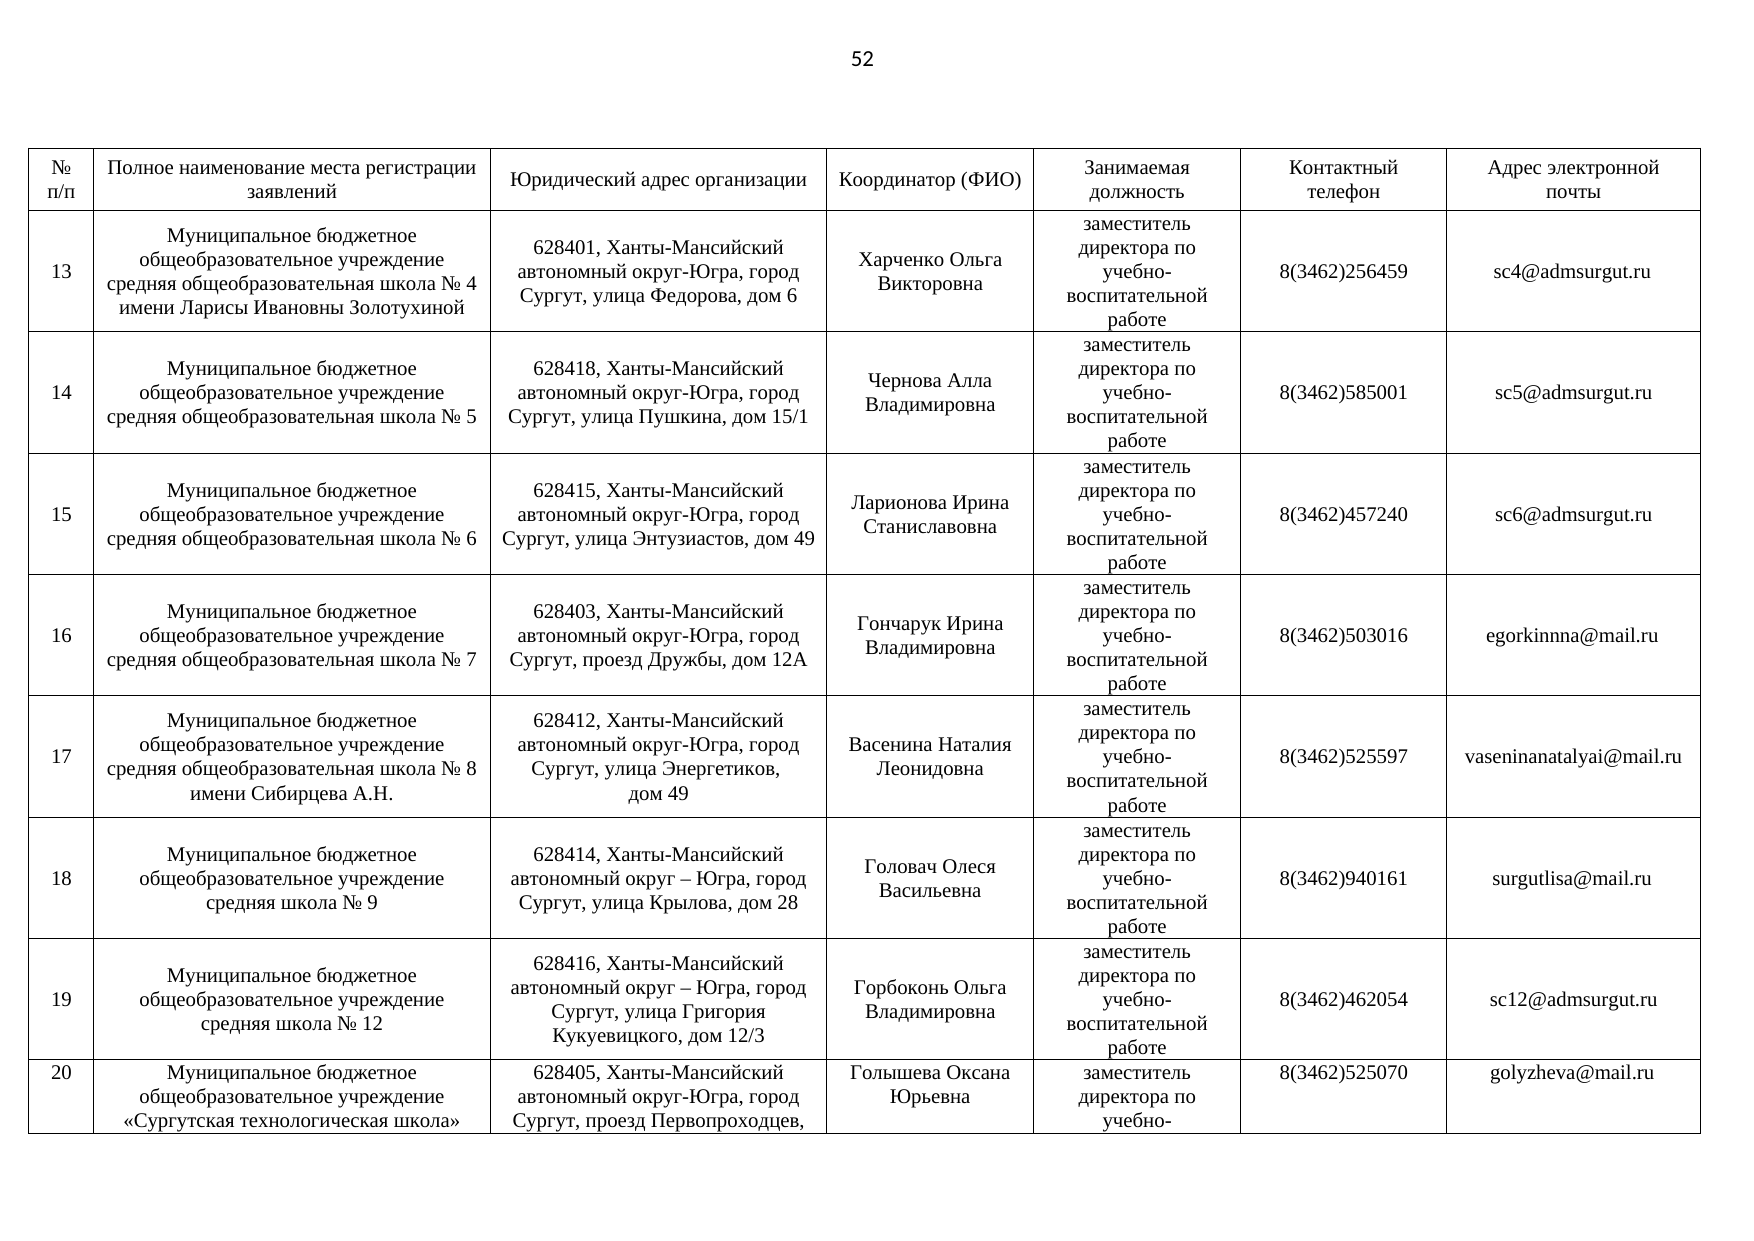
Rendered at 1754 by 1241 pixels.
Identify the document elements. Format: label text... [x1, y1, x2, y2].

table_cell 628403, Ханты-Мансийский автономный округ-Югра, город Сургут, проезд Дружбы, дом 12А [491, 575, 826, 695]
table_cell 628416, Ханты-Мансийский автономный округ – Югра, город Сургут, улица Григория Кукуевицкого, дом 12/3 [491, 939, 826, 1059]
table_cell 628412, Ханты-Мансийский автономный округ-Югра, город Сургут, улица Энергетиков, дом 49 [491, 696, 826, 817]
table_cell заместитель директора по учебно-воспитательной работе [1034, 696, 1240, 817]
table_cell vaseninanatalyai@mail.ru [1447, 696, 1700, 817]
table_cell Муниципальное бюджетное общеобразовательное учреждение средняя школа № 9 [94, 818, 490, 938]
table_header Контактный телефон [1241, 149, 1446, 210]
table_cell 8(3462)525597 [1241, 696, 1446, 817]
table_cell 8(3462)503016 [1241, 575, 1446, 695]
table_cell 8(3462)256459 [1241, 211, 1446, 331]
table_cell 628401, Ханты-Мансийский автономный округ-Югра, город Сургут, улица Федорова, дом 6 [491, 211, 826, 331]
table_cell заместитель директора по учебно-воспитательной работе [1034, 818, 1240, 938]
table_cell sc12@admsurgut.ru [1447, 939, 1700, 1059]
table_header Полное наименование места регистрации заявлений [94, 149, 490, 210]
table_cell 13 [29, 211, 93, 331]
table_cell sc5@admsurgut.ru [1447, 332, 1700, 452]
table_cell заместитель директора по учебно-воспитательной работе [1034, 332, 1240, 452]
table_cell 8(3462)462054 [1241, 939, 1446, 1059]
table_header № п/п [29, 149, 93, 210]
table_cell 19 [29, 939, 93, 1059]
table_header Координатор (ФИО) [827, 149, 1033, 210]
table_cell Муниципальное бюджетное общеобразовательное учреждение средняя общеобразовательная школа № 4 имени Ларисы Ивановны Золотухиной [94, 211, 490, 331]
table_cell заместитель директора по учебно-воспитательной работе [1034, 454, 1240, 574]
table_cell Муниципальное бюджетное общеобразовательное учреждение «Сургутская технологическая школа» [94, 1060, 490, 1132]
table_cell Муниципальное бюджетное общеобразовательное учреждение средняя школа № 12 [94, 939, 490, 1059]
table_cell 14 [29, 332, 93, 452]
table_cell egorkinnna@mail.ru [1447, 575, 1700, 695]
table_header Адрес электронной почты [1447, 149, 1700, 210]
table_cell 8(3462)457240 [1241, 454, 1446, 574]
table_cell заместитель директора по учебно-воспитательной работе [1034, 575, 1240, 695]
table_cell Муниципальное бюджетное общеобразовательное учреждение средняя общеобразовательная школа № 8 имени Сибирцева А.Н. [94, 696, 490, 817]
table_cell 628414, Ханты-Мансийский автономный округ – Югра, город Сургут, улица Крылова, дом 28 [491, 818, 826, 938]
table_cell Чернова Алла Владимировна [827, 332, 1033, 452]
table_cell 16 [29, 575, 93, 695]
table_cell заместитель директора по учебно-воспитательной работе [1034, 211, 1240, 331]
table_cell Васенина Наталия Леонидовна [827, 696, 1033, 817]
table_cell 628405, Ханты-Мансийский автономный округ-Югра, город Сургут, проезд Первопроходцев, дом 5 [491, 1060, 826, 1132]
table_cell 8(3462)940161 [1241, 818, 1446, 938]
table_cell Муниципальное бюджетное общеобразовательное учреждение средняя общеобразовательная школа № 5 [94, 332, 490, 452]
table_cell Гончарук Ирина Владимировна [827, 575, 1033, 695]
table_header Занимаемая должность [1034, 149, 1240, 210]
table_cell Горбоконь Ольга Владимировна [827, 939, 1033, 1059]
table_cell 628418, Ханты-Мансийский автономный округ-Югра, город Сургут, улица Пушкина, дом 15/1 [491, 332, 826, 452]
table_cell 18 [29, 818, 93, 938]
table_cell 8(3462)585001 [1241, 332, 1446, 452]
table_cell golyzheva@mail.ru [1447, 1060, 1700, 1132]
table_cell sc4@admsurgut.ru [1447, 211, 1700, 331]
table_header Юридический адрес организации [491, 149, 826, 210]
table_cell 17 [29, 696, 93, 817]
table_cell 20 [29, 1060, 93, 1132]
table_cell surgutlisa@mail.ru [1447, 818, 1700, 938]
table_cell Ларионова Ирина Станиславовна [827, 454, 1033, 574]
table_cell Голышева Оксана Юрьевна [827, 1060, 1033, 1132]
table_cell заместитель директора по учебно-воспитательной работе [1034, 1060, 1240, 1132]
table_cell Муниципальное бюджетное общеобразовательное учреждение средняя общеобразовательная школа № 7 [94, 575, 490, 695]
table_cell 8(3462)525070 [1241, 1060, 1446, 1132]
table_cell заместитель директора по учебно-воспитательной работе [1034, 939, 1240, 1059]
table_cell 628415, Ханты-Мансийский автономный округ-Югра, город Сургут, улица Энтузиастов, дом 49 [491, 454, 826, 574]
table_cell sc6@admsurgut.ru [1447, 454, 1700, 574]
table_cell 15 [29, 454, 93, 574]
table_cell Харченко Ольга Викторовна [827, 211, 1033, 331]
table_cell Муниципальное бюджетное общеобразовательное учреждение средняя общеобразовательная школа № 6 [94, 454, 490, 574]
table_cell Головач Олеся Васильевна [827, 818, 1033, 938]
